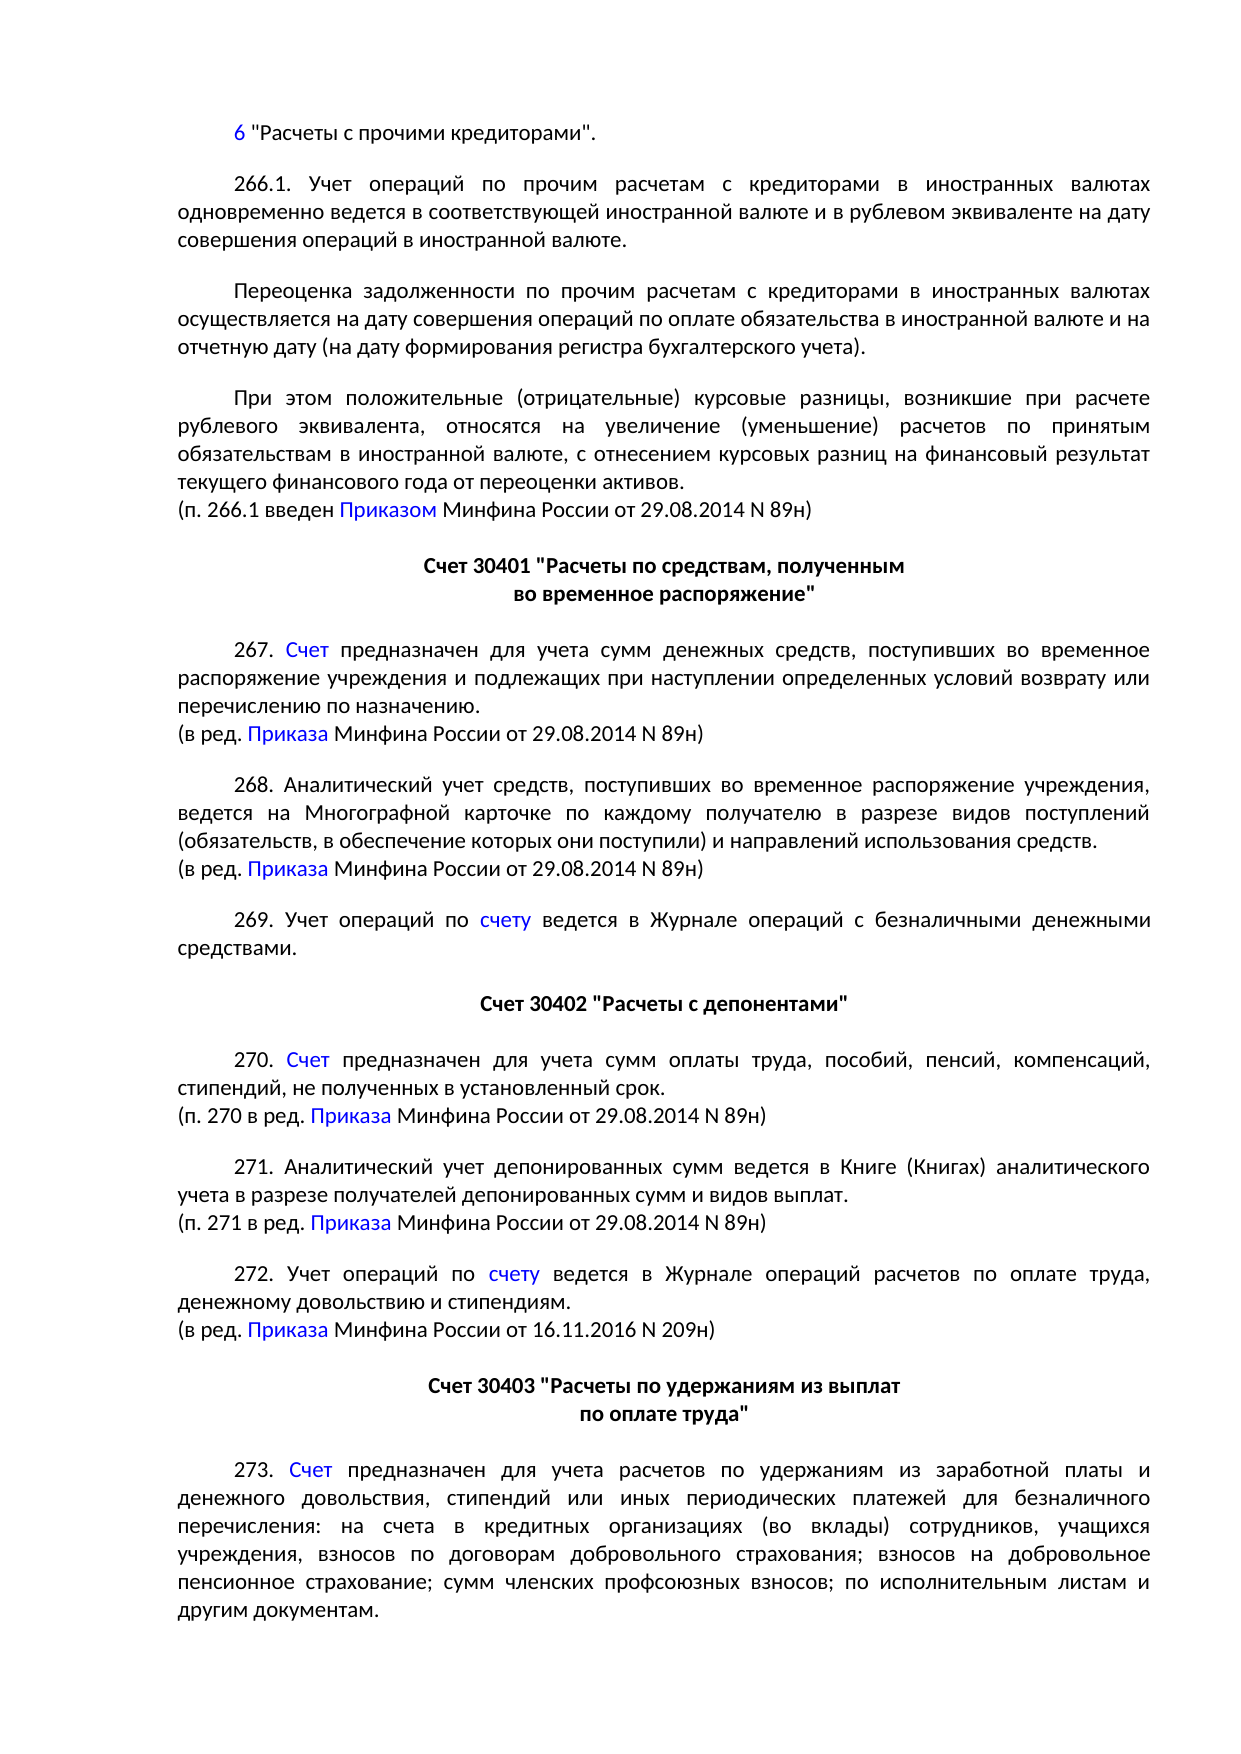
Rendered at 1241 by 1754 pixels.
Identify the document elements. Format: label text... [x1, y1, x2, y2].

text 268. Аналитический учет средств, поступивших во временное распоряжение учреждения, ведется на Многографной карточке по каждому получателю в разрезе видов поступлений (обязательств, в обеспечение которых они поступили) и направлений использования средств. [177, 770, 1152, 854]
text 269. Учет операций по счету ведется в Журнале операций с безналичными денежными средствами. [177, 905, 1152, 961]
title по оплате труда" [177, 1399, 1152, 1427]
text При этом положительные (отрицательные) курсовые разницы, возникшие при расчете рублевого эквивалента, относятся на увеличение (уменьшение) расчетов по принятым обязательствам в иностранной валюте, с отнесением курсовых разниц на финансовый результат текущего финансового года от переоценки активов. [177, 383, 1152, 495]
title Счет 30402 "Расчеты с депонентами" [177, 989, 1152, 1017]
title во временное распоряжение" [177, 579, 1152, 607]
title Счет 30403 "Расчеты по удержаниям из выплат [177, 1371, 1152, 1399]
text Переоценка задолженности по прочим расчетам с кредиторами в иностранных валютах осуществляется на дату совершения операций по оплате обязательства в иностранной валюте и на отчетную дату (на дату формирования регистра бухгалтерского учета). [177, 276, 1152, 360]
text 272. Учет операций по счету ведется в Журнале операций расчетов по оплате труда, денежному довольствию и стипендиям. [177, 1259, 1152, 1315]
title Счет 30401 "Расчеты по средствам, полученным [177, 551, 1152, 579]
text 6 "Расчеты с прочими кредиторами". [177, 118, 1152, 146]
text 266.1. Учет операций по прочим расчетам с кредиторами в иностранных валютах одновременно ведется в соответствующей иностранной валюте и в рублевом эквиваленте на дату совершения операций в иностранной валюте. [177, 169, 1152, 253]
text 267. Счет предназначен для учета сумм денежных средств, поступивших во временное распоряжение учреждения и подлежащих при наступлении определенных условий возврату или перечислению по назначению. [177, 635, 1152, 719]
text (в ред. Приказа Минфина России от 29.08.2014 N 89н) [177, 854, 1152, 882]
text (в ред. Приказа Минфина России от 16.11.2016 N 209н) [177, 1315, 1152, 1343]
text (п. 271 в ред. Приказа Минфина России от 29.08.2014 N 89н) [177, 1208, 1152, 1236]
text (в ред. Приказа Минфина России от 29.08.2014 N 89н) [177, 719, 1152, 747]
text 270. Счет предназначен для учета сумм оплаты труда, пособий, пенсий, компенсаций, стипендий, не полученных в установленный срок. [177, 1045, 1152, 1101]
text 273. Счет предназначен для учета расчетов по удержаниям из заработной платы и денежного довольствия, стипендий или иных периодических платежей для безналичного перечисления: на счета в кредитных организациях (во вклады) сотрудников, учащихся учреждения, взносов по договорам добровольного страхования; взносов на добровольное пенсионное страхование; сумм членских профсоюзных взносов; по исполнительным листам и другим документам. [177, 1455, 1152, 1623]
text 271. Аналитический учет депонированных сумм ведется в Книге (Книгах) аналитического учета в разрезе получателей депонированных сумм и видов выплат. [177, 1152, 1152, 1208]
text (п. 266.1 введен Приказом Минфина России от 29.08.2014 N 89н) [177, 495, 1152, 523]
text (п. 270 в ред. Приказа Минфина России от 29.08.2014 N 89н) [177, 1101, 1152, 1129]
